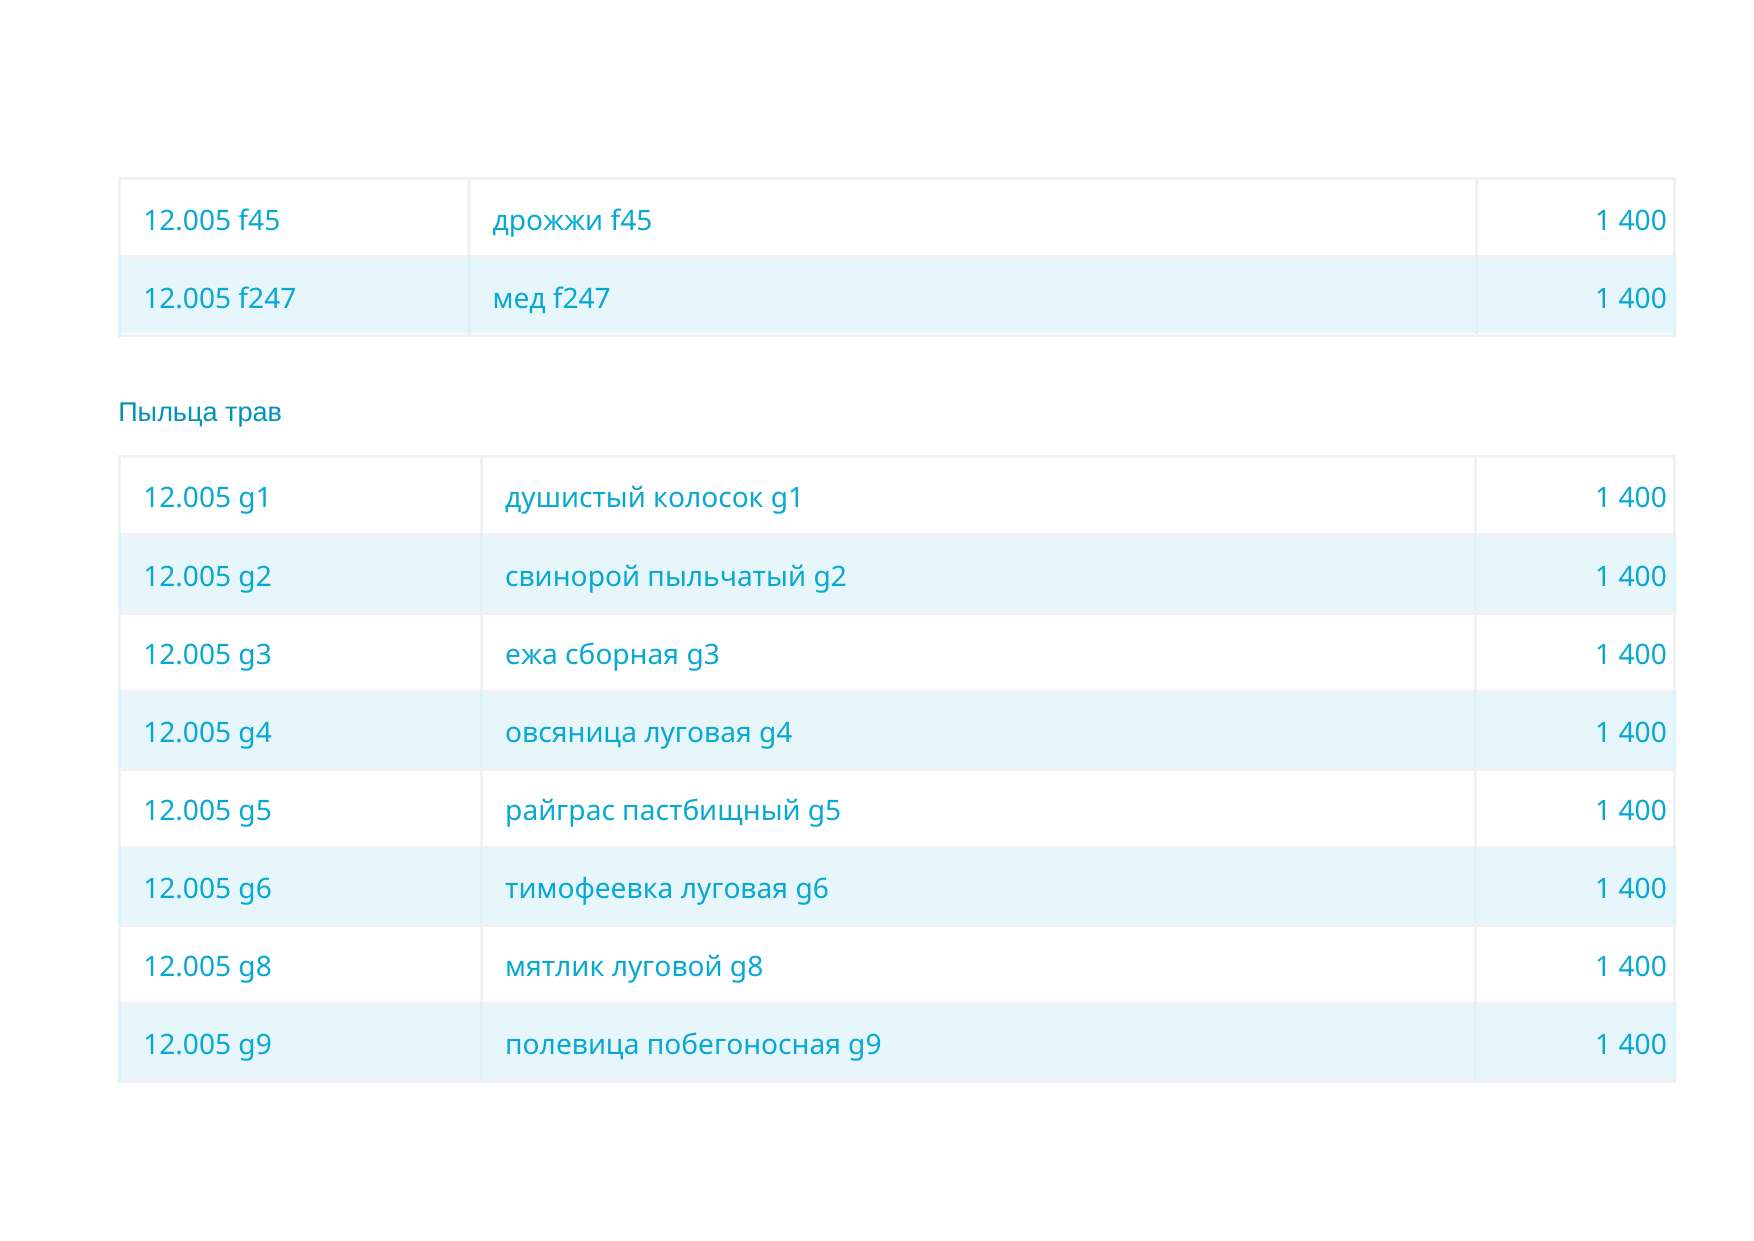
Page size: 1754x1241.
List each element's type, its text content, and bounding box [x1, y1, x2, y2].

table_cell 12.005 g5 [121, 771, 480, 846]
table_cell овсяница луговая g4 [483, 693, 1474, 768]
text Пыльца трав [118, 396, 1636, 455]
table_header душистый колосок g1 [483, 458, 1474, 533]
table_cell райграс пастбищный g5 [483, 771, 1474, 846]
table_cell тимофеевка луговая g6 [483, 849, 1474, 924]
table_header 1 400 [1477, 458, 1673, 533]
table_cell мед f247 [471, 259, 1475, 333]
table_cell 1 400 [1477, 536, 1673, 611]
table_cell полевица побегоносная g9 [483, 1005, 1474, 1080]
table_cell 1 400 [1477, 771, 1673, 846]
table_header 12.005 g1 [121, 458, 480, 533]
table_cell свинорой пыльчатый g2 [483, 536, 1474, 611]
table_cell 1 400 [1477, 693, 1673, 768]
table_cell 12.005 g2 [121, 536, 480, 611]
table_cell 12.005 g3 [121, 615, 480, 689]
table_cell 12.005 g8 [121, 927, 480, 1002]
table_cell мятлик луговой g8 [483, 927, 1474, 1002]
table_cell 1 400 [1478, 259, 1673, 333]
table_cell 1 400 [1478, 180, 1673, 255]
table_cell 12.005 g9 [121, 1005, 480, 1080]
table_cell 12.005 f247 [121, 259, 467, 333]
table_cell 1 400 [1477, 615, 1673, 689]
table_cell дрожжи f45 [471, 180, 1475, 255]
table_cell 1 400 [1477, 849, 1673, 924]
table_cell 12.005 g6 [121, 849, 480, 924]
table_cell 12.005 g4 [121, 693, 480, 768]
table_cell 1 400 [1477, 927, 1673, 1002]
table_cell ежа сборная g3 [483, 615, 1474, 689]
table_cell 1 400 [1477, 1005, 1673, 1080]
table_cell 12.005 f45 [121, 180, 467, 255]
